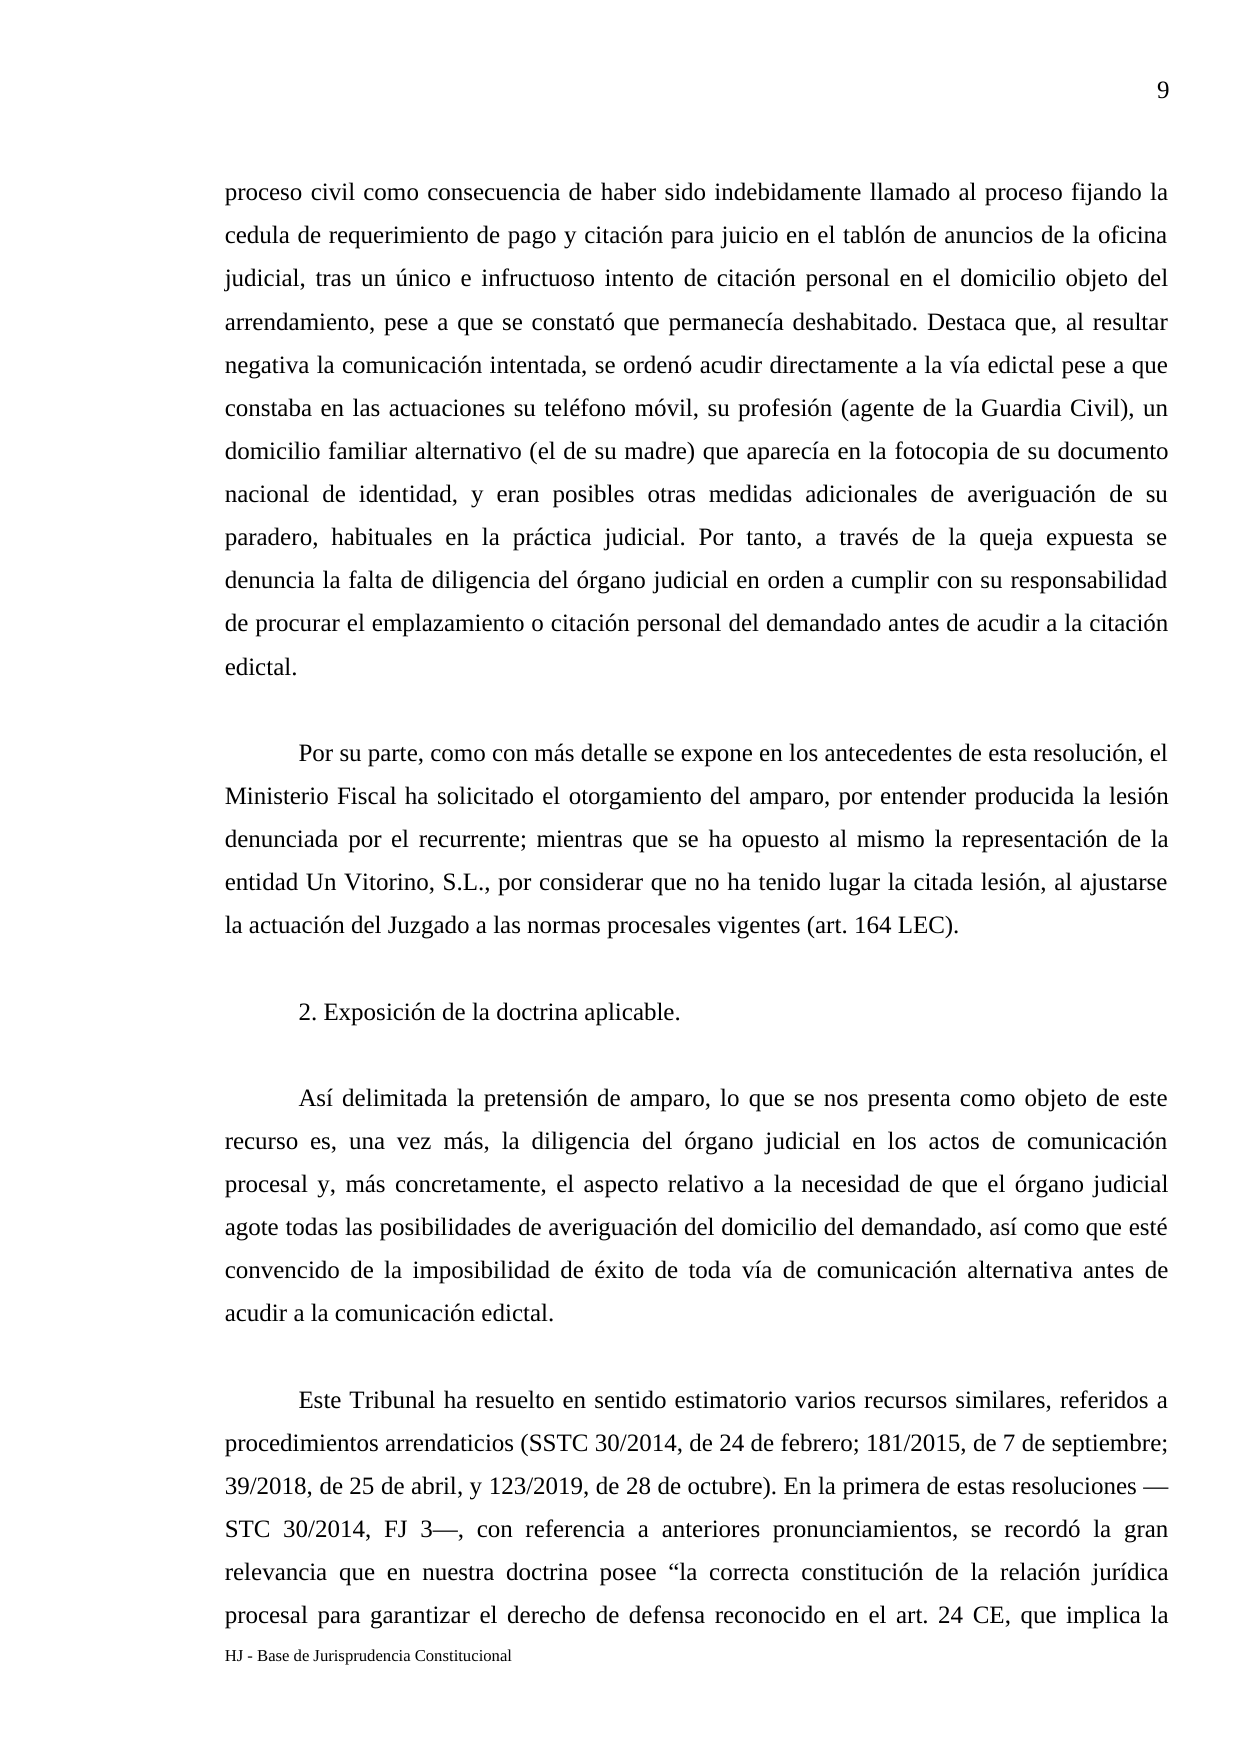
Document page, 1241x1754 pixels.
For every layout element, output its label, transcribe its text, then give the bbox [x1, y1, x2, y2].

text Por su parte, como con más detalle se expone en los antecedentes de esta resolución, el Ministerio Fiscal ha solicitado el otorgamiento del amparo, por entender producida la lesión denunciada por el recurrente; mientras que se ha opuesto al mismo la representación de la entidad Un Vitorino, S.L., por considerar que no ha tenido lugar la citada lesión, al ajustarse la actuación del Juzgado a las normas procesales vigentes (art. 164 LEC). [224, 738, 1169, 939]
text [224, 177, 1169, 680]
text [224, 1385, 1169, 1629]
text Así delimitada la pretensión de amparo, lo que se nos presenta como objeto de este recurso es, una vez más, la diligencia del órgano judicial en los actos de comunicación procesal y, más concretamente, el aspecto relativo a la necesidad de que el órgano judicial agote todas las posibilidades de averiguación del domicilio del demandado, así como que esté convencido de la imposibilidad de éxito de toda vía de comunicación alternativa antes de acudir a la comunicación edictal. [224, 1083, 1169, 1327]
text 2. Exposición de la doctrina aplicable. [224, 997, 1169, 1025]
